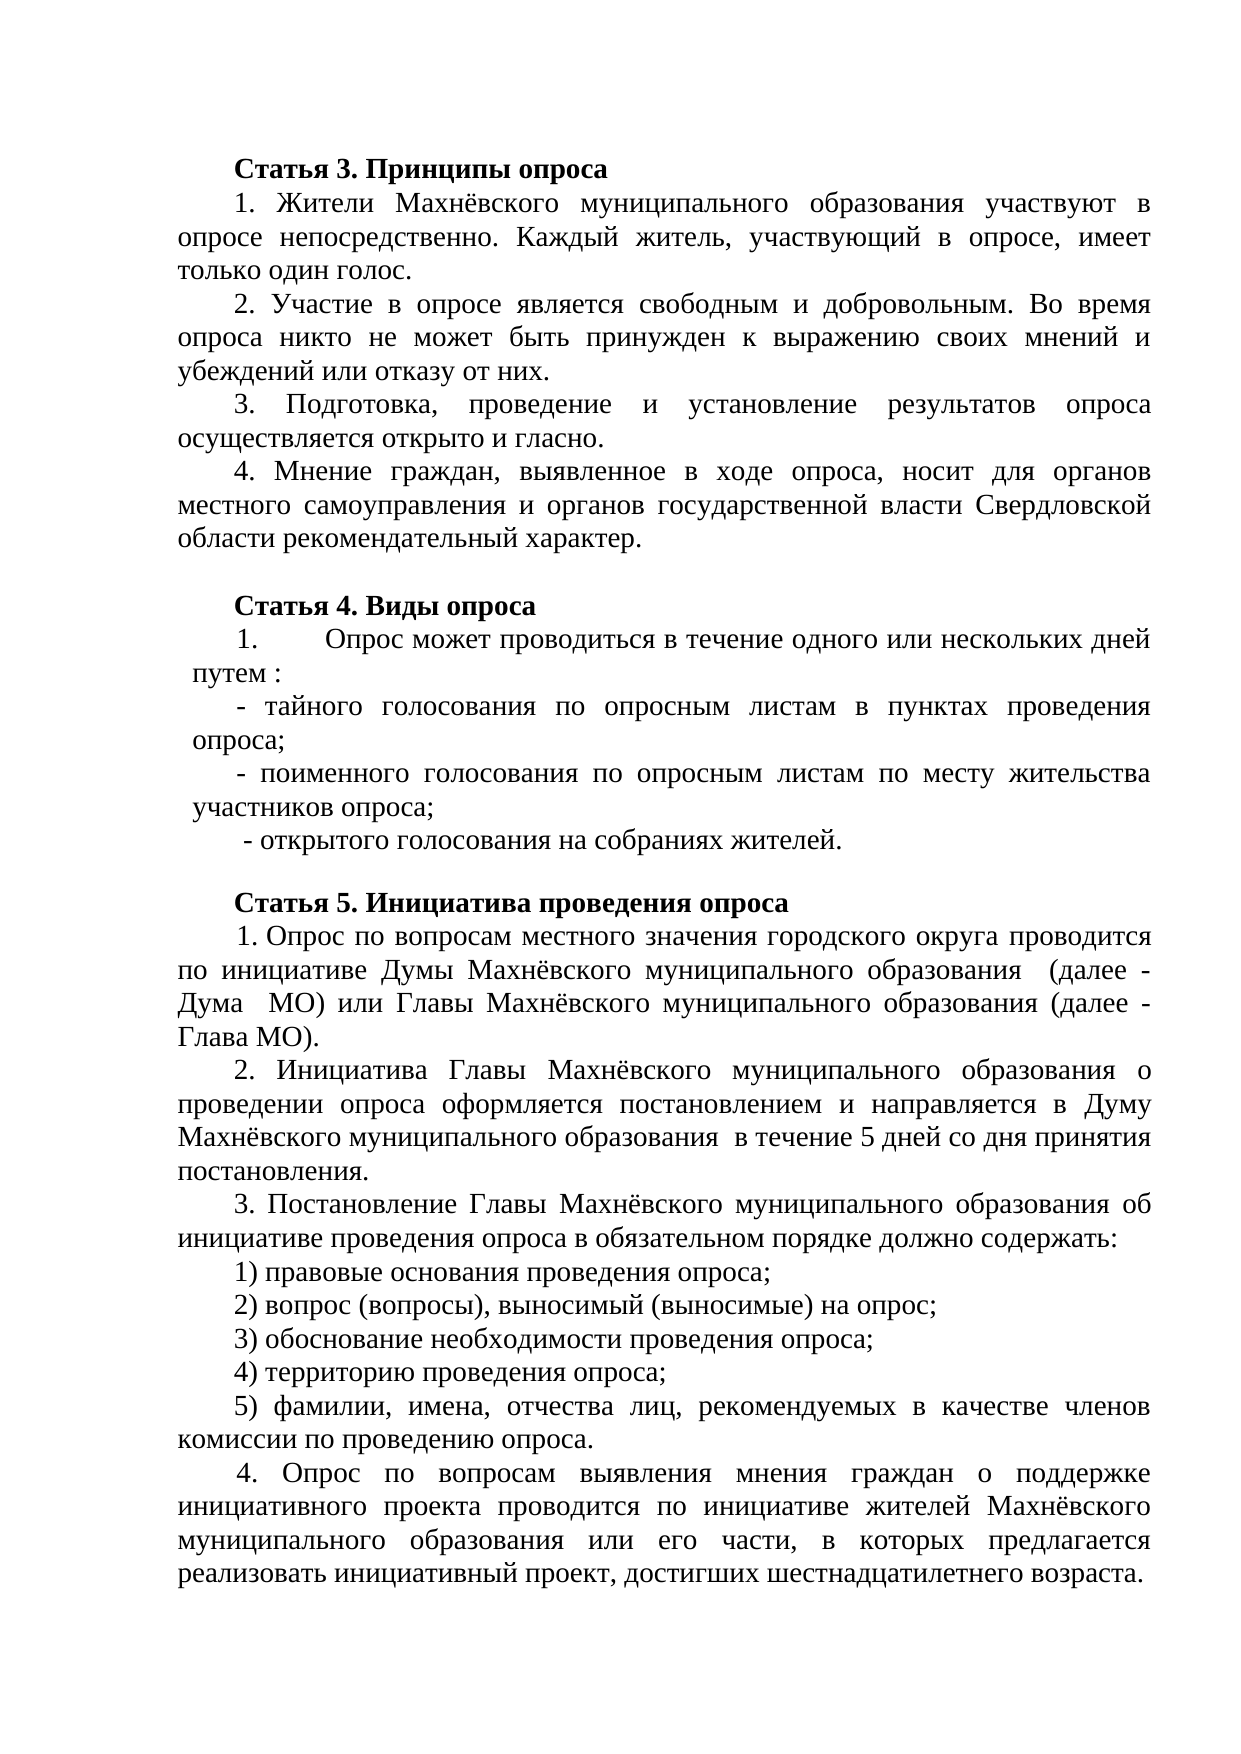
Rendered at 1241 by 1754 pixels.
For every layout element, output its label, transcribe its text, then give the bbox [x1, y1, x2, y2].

text 3) обоснование необходимости проведения опроса; [177, 1321, 1152, 1354]
text - открытого голосования на собраниях жителей. [177, 822, 1152, 856]
title Статья 5. Инициатива проведения опроса [177, 885, 1152, 918]
text 3. Подготовка, проведение и установление результатов опроса осуществляется открыто и гласно. [177, 386, 1152, 453]
title Статья 4. Виды опроса [177, 588, 1152, 621]
list Опрос может проводиться в течение одного или нескольких дней путем : [192, 621, 1152, 688]
list - поименного голосования по опросным листам по месту жительства участников опроса; [192, 755, 1152, 822]
text 5) фамилии, имена, отчества лиц, рекомендуемых в качестве членов комиссии по проведению опроса. [177, 1388, 1152, 1455]
text 1. Жители Махнёвского муниципального образования участвуют в опросе непосредственно. Каждый житель, участвующий в опросе, имеет только один голос. [177, 185, 1152, 286]
text 4. Мнение граждан, выявленное в ходе опроса, носит для органов местного самоуправления и органов государственной власти Свердловской области рекомендательный характер. [177, 453, 1152, 554]
text 2. Инициатива Главы Махнёвского муниципального образования о проведении опроса оформляется постановлением и направляется в Думу Махнёвского муниципального образования в течение 5 дней со дня принятия постановления. [177, 1052, 1152, 1187]
list Опрос по вопросам местного значения городского округа проводится по инициативе Думы Махнёвского муниципального образования (далее - Дума МО) или Главы Махнёвского муниципального образования (далее - Глава МО). [177, 918, 1152, 1052]
text 2. Участие в опросе является свободным и добровольным. Во время опроса никто не может быть принужден к выражению своих мнений и убеждений или отказу от них. [177, 286, 1152, 386]
text 2) вопрос (вопросы), выносимый (выносимые) на опрос; [177, 1287, 1152, 1321]
text 4. Опрос по вопросам выявления мнения граждан о поддержке инициативного проекта проводится по инициативе жителей Махнёвского муниципального образования или его части, в которых предлагается реализовать инициативный проект, достигших шестнадцатилетнего возраста. [177, 1455, 1152, 1589]
text 4) территорию проведения опроса; [177, 1354, 1152, 1388]
text 3. Постановление Главы Махнёвского муниципального образования об инициативе проведения опроса в обязательном порядке должно содержать: [177, 1187, 1152, 1254]
list - тайного голосования по опросным листам в пунктах проведения опроса; [192, 688, 1152, 755]
title Статья 3. Принципы опроса [177, 152, 1152, 185]
text 1) правовые основания проведения опроса; [177, 1254, 1152, 1287]
